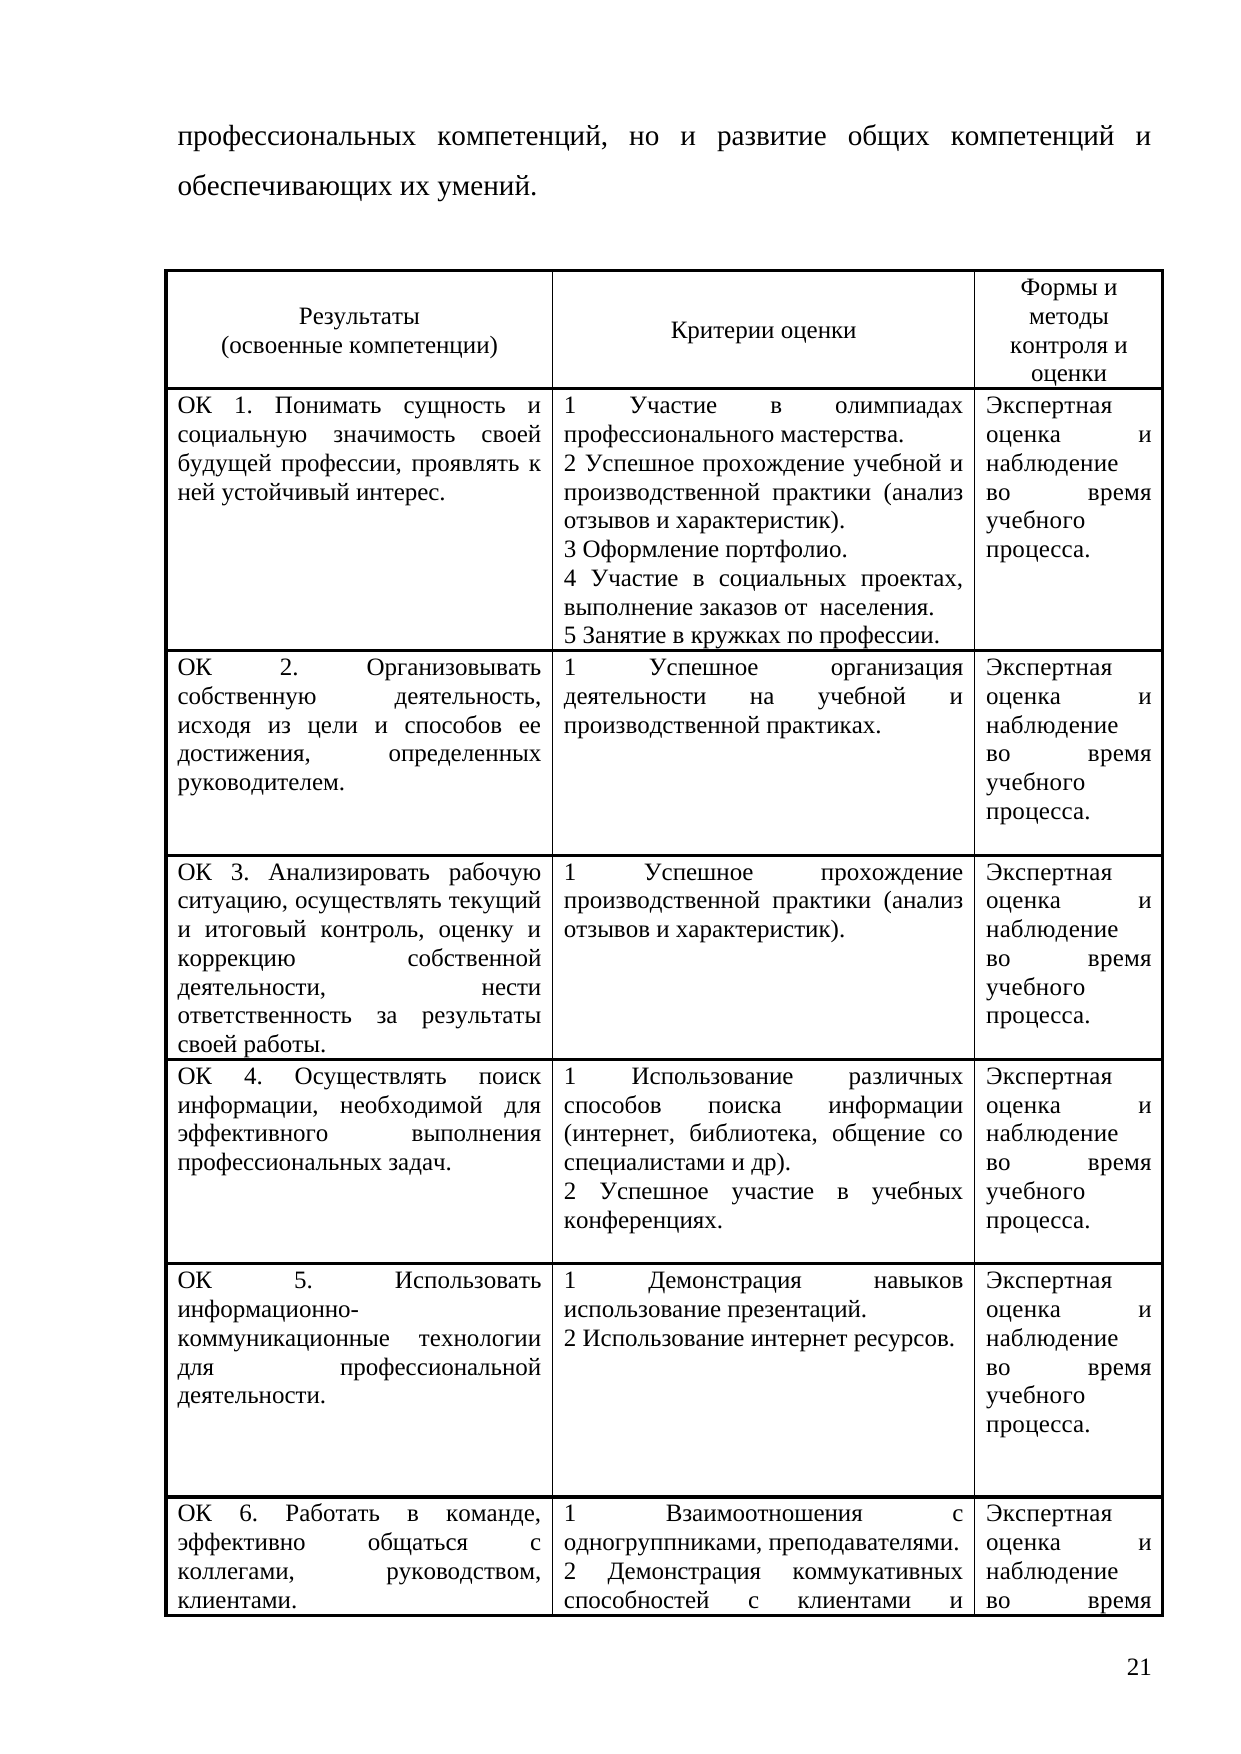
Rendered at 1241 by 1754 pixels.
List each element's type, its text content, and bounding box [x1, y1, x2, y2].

table_cell Экспертная оценка и наблюдение во время учебного процесса. [975, 857, 1161, 1058]
table_cell 1 Участие в олимпиадах профессионального мастерства. 2 Успешное прохождение учебной и производственной практики (анализ отзывов и характеристик). 3 Оформление портфолио. 4 Участие в социальных проектах, выполнение заказов от населения. 5 Занятие в кружках по профессии. [553, 390, 974, 649]
table_cell 1 Демонстрация навыков использование презентаций. 2 Использование интернет ресурсов. [553, 1265, 974, 1495]
table_cell ОК 4. Осуществлять поиск информации, необходимой для эффективного выполнения профессиональных задач. [168, 1061, 552, 1262]
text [177, 118, 1152, 202]
table_header Результаты (освоенные компетенции) [168, 272, 552, 387]
table_cell ОК 3. Анализировать рабочую ситуацию, осуществлять текущий и итоговый контроль, оценку и коррекцию собственной деятельности, нести ответственность за результаты своей работы. [168, 857, 552, 1058]
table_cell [553, 1499, 974, 1613]
table_cell Экспертная оценка и наблюдение во время учебного процесса. [975, 1061, 1161, 1262]
table_cell Экспертная оценка и наблюдение во время учебного процесса. [975, 390, 1161, 649]
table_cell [168, 1499, 552, 1613]
table_cell 1 Успешное организация деятельности на учебной и производственной практиках. [553, 652, 974, 853]
table_cell 1 Использование различных способов поиска информации (интернет, библиотека, общение со специалистами и др). 2 Успешное участие в учебных конференциях. [553, 1061, 974, 1262]
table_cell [975, 1499, 1161, 1613]
table_cell 1 Успешное прохождение производственной практики (анализ отзывов и характеристик). [553, 857, 974, 1058]
table_header Формы и методы контроля и оценки [975, 272, 1161, 387]
table_cell ОК 2. Организовывать собственную деятельность, исходя из цели и способов ее достижения, определенных руководителем. [168, 652, 552, 853]
table_cell ОК 5. Использовать информационно-коммуникационные технологии для профессиональной деятельности. [168, 1265, 552, 1495]
table_cell Экспертная оценка и наблюдение во время учебного процесса. [975, 1265, 1161, 1495]
table_cell ОК 1. Понимать сущность и социальную значимость своей будущей профессии, проявлять к ней устойчивый интерес. [168, 390, 552, 649]
table_cell Экспертная оценка и наблюдение во время учебного процесса. [975, 652, 1161, 853]
table_header Критерии оценки [553, 272, 974, 387]
